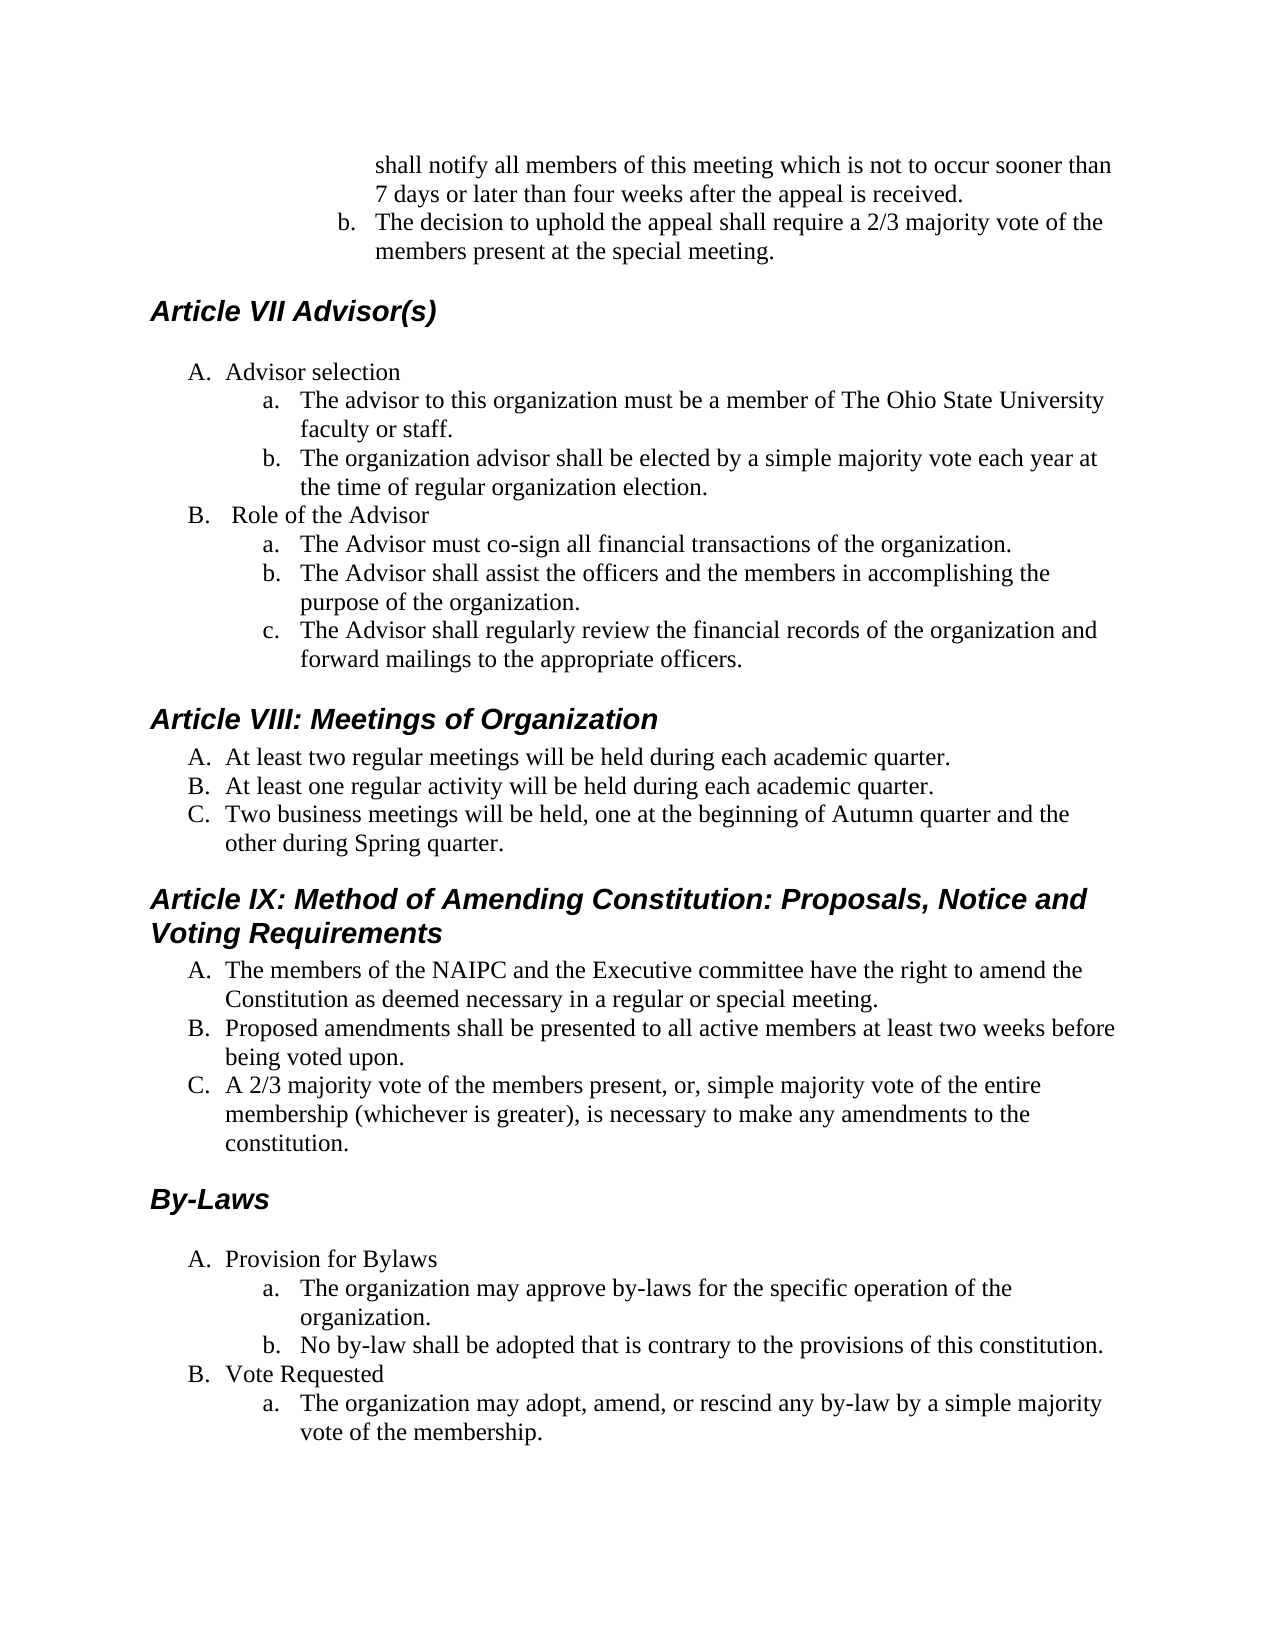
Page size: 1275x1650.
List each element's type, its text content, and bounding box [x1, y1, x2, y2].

list Role of the Advisor [187, 501, 1125, 529]
list Two business meetings will be held, one at the beginning of Autumn quarter and the other during Spring quarter. [187, 799, 1125, 857]
text By-Laws [150, 1182, 1125, 1215]
list Advisor selection [187, 357, 1125, 386]
list The Advisor must co-sign all financial transactions of the organization. [262, 529, 1125, 558]
list The Advisor shall assist the officers and the members in accomplishing the purpose of the organization. [262, 558, 1125, 616]
list The organization may adopt, amend, or rescind any by-law by a simple majority vote of the membership. [262, 1388, 1125, 1446]
list The Advisor shall regularly review the financial records of the organization and forward mailings to the appropriate officers. [262, 616, 1125, 673]
list The members of the NAIPC and the Executive committee have the right to amend the Constitution as deemed necessary in a regular or special meeting. [187, 955, 1125, 1013]
list At least one regular activity will be held during each academic quarter. [187, 771, 1125, 799]
list A 2/3 majority vote of the members present, or, simple majority vote of the entire membership (whichever is greater), is necessary to make any amendments to the constitution. [187, 1070, 1125, 1157]
list The decision to uphold the appeal shall require a 2/3 majority vote of the members present at the special meeting. [356, 207, 1125, 265]
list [356, 150, 1125, 207]
text Article VII Advisor(s) [150, 294, 1125, 328]
list Provision for Bylaws [187, 1244, 1125, 1273]
text Article IX: Method of Amending Constitution: Proposals, Notice and Voting Requirements [150, 882, 1125, 949]
list No by-law shall be adopted that is contrary to the provisions of this constitution. [262, 1331, 1125, 1359]
list The organization advisor shall be elected by a simple majority vote each year at the time of regular organization election. [262, 443, 1125, 501]
list The organization may approve by-laws for the specific operation of the organization. [262, 1273, 1125, 1331]
list The advisor to this organization must be a member of The Ohio State University faculty or staff. [262, 386, 1125, 443]
list Proposed amendments shall be presented to all active members at least two weeks before being voted upon. [187, 1013, 1125, 1070]
list At least two regular meetings will be held during each academic quarter. [187, 742, 1125, 771]
text Article VIII: Meetings of Organization [150, 702, 1125, 736]
list Vote Requested [187, 1359, 1125, 1388]
